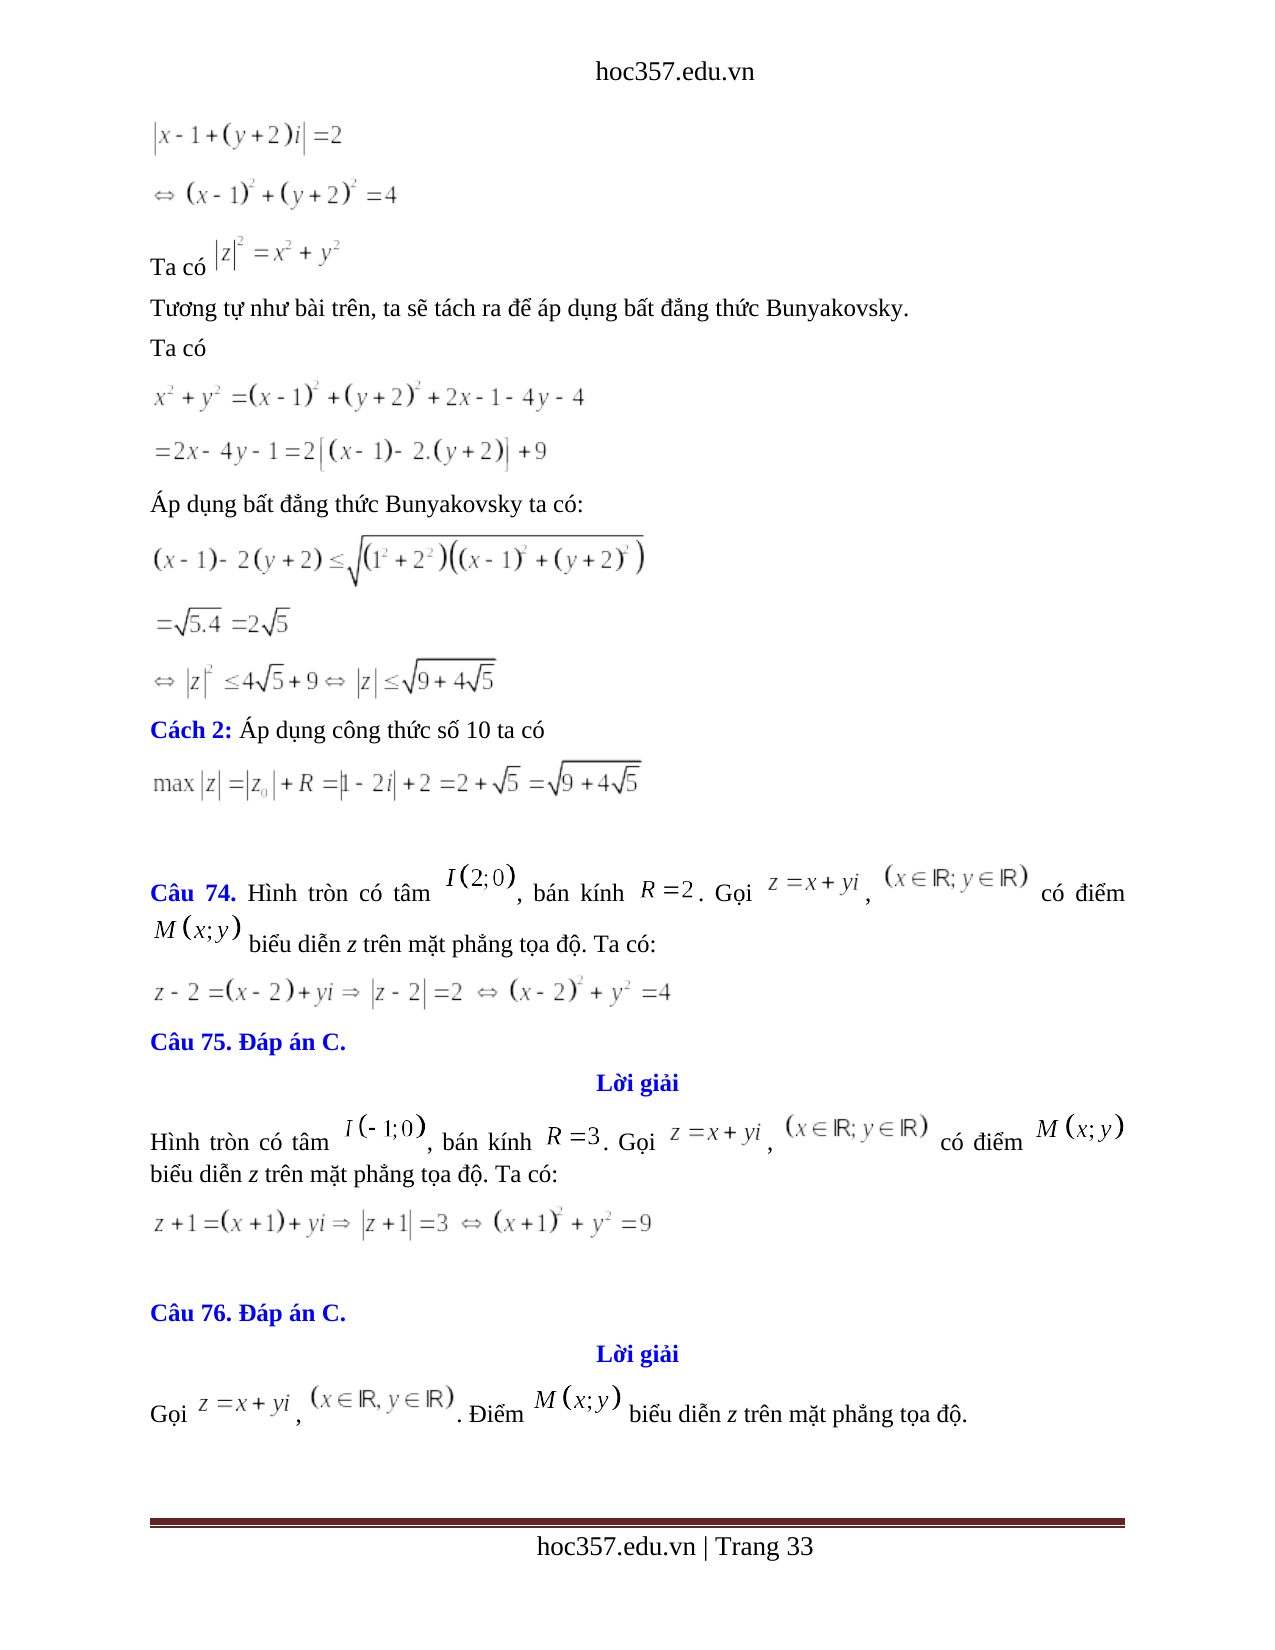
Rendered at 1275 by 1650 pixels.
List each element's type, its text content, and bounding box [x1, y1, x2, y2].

text Áp dụng bất đẳng thức Bunyakovsky ta có: [150, 489, 1125, 517]
text Hình tròn có tâm , bán kính . Gọi , có điểm biểu diễn z trên mặt phẳng tọa độ. Ta có: [150, 1108, 1125, 1188]
text Gọi , . Điểm biểu diễn z trên mặt phẳng tọa độ. [150, 1380, 1125, 1427]
text Tương tự như bài trên, ta sẽ tách ra để áp dụng bất đẳng thức Bunyakovsky. [150, 293, 1125, 321]
text Câu 76. Đáp án C. [150, 1298, 1125, 1327]
text Lời giải [150, 1339, 1125, 1368]
text Cách 2: Áp dụng công thức số 10 ta có [150, 715, 1125, 744]
text Lời giải [150, 1068, 1125, 1096]
text Ta có [150, 230, 1125, 281]
text Ta có [150, 333, 1125, 362]
text Câu 75. Đáp án C. [150, 1027, 1125, 1056]
text Câu 74. Hình tròn có tâm , bán kính . Gọi , có điểm biểu diễn z trên mặt phẳng tọa độ. Ta có: [150, 859, 1125, 958]
